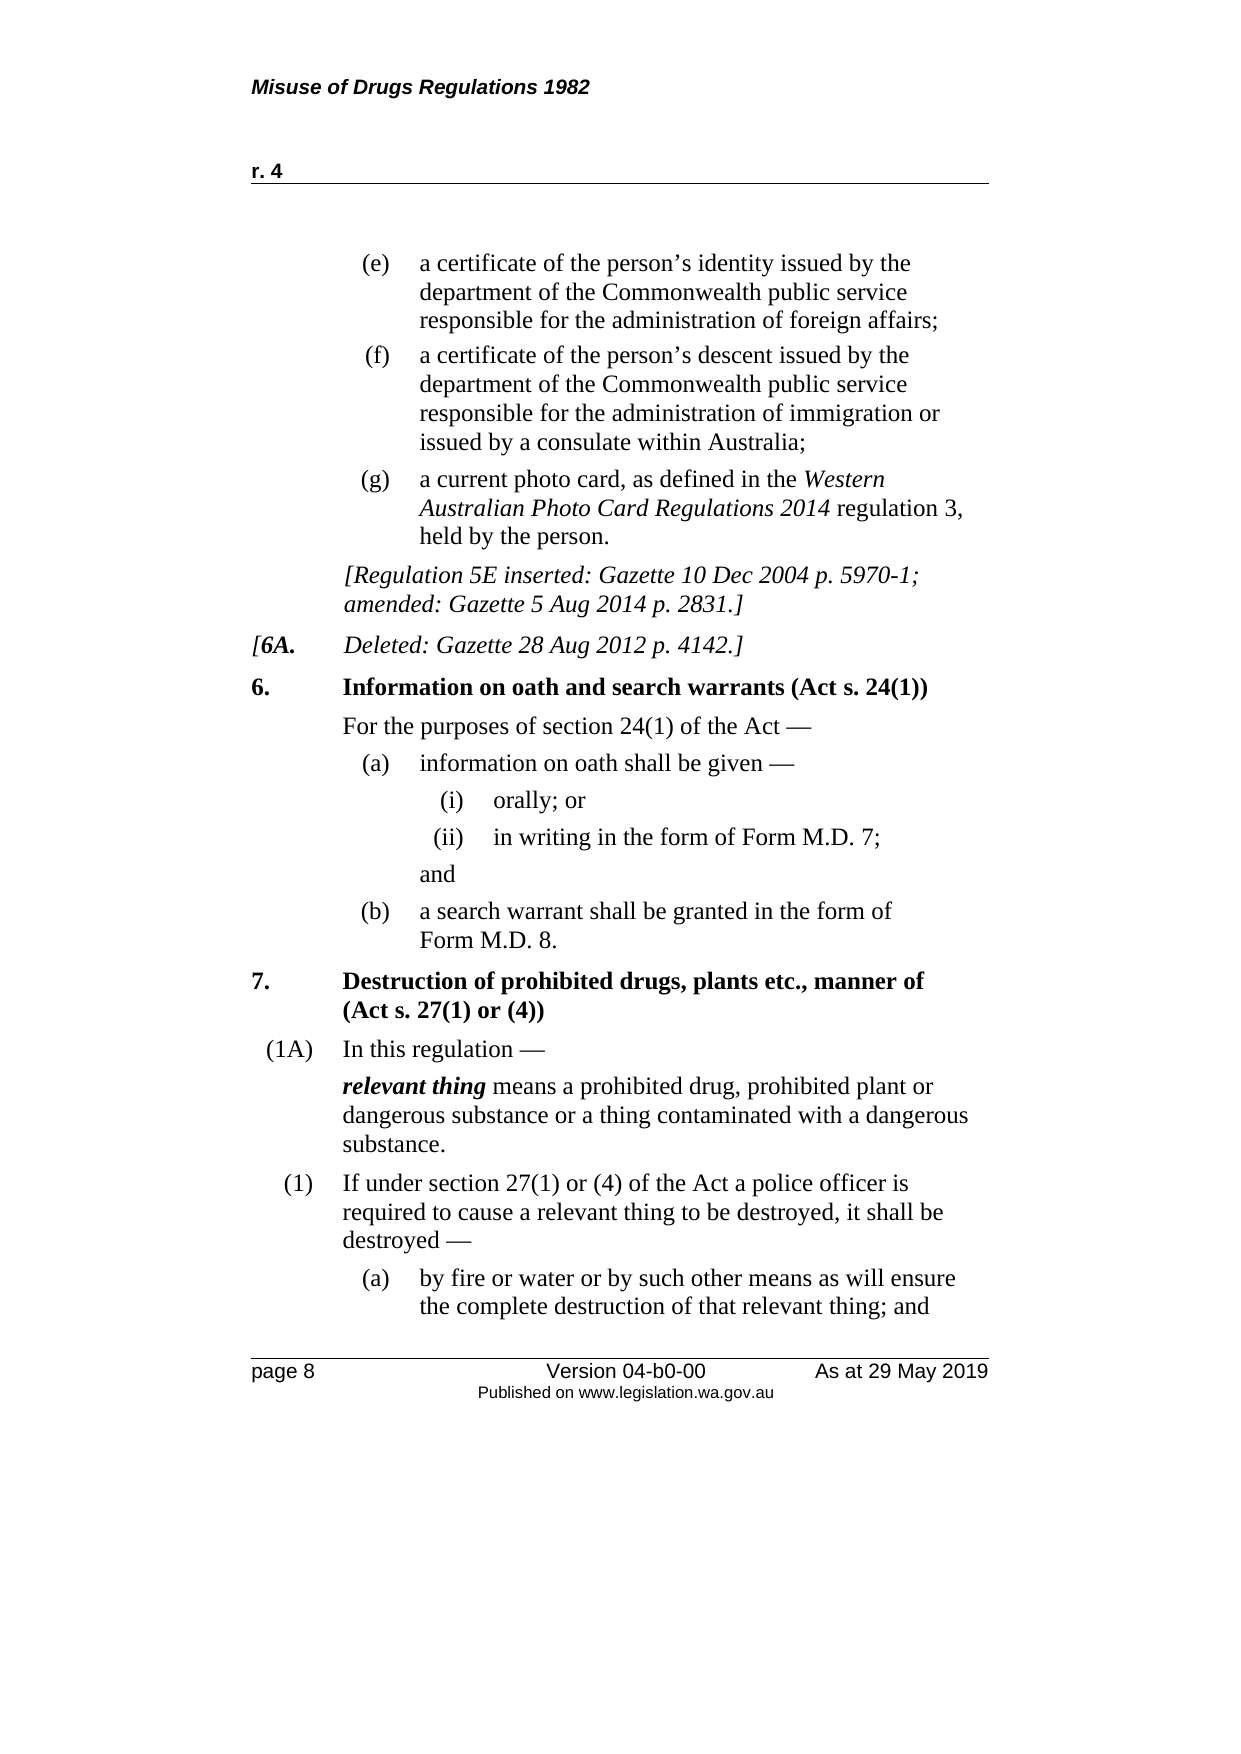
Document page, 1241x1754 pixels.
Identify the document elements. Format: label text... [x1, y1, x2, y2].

text (a) information on oath shall be given — [251, 748, 989, 777]
text (ii) in writing in the form of Form M.D. 7; [251, 822, 989, 851]
text (f) a certificate of the person’s descent issued by the department of the Commonwealth public service responsible for the administration of immigration or issued by a consulate within Australia; [251, 341, 989, 456]
text (1) If under section 27(1) or (4) of the Act a police officer is required to cause a relevant thing to be destroyed, it shall be destroyed — [251, 1168, 989, 1254]
subtitle 6. Information on oath and search warrants (Act s. 24(1)) [251, 672, 989, 701]
text and [251, 859, 989, 888]
text (a) by fire or water or by such other means as will ensure the complete destruction of that relevant thing; and [251, 1263, 989, 1320]
text [6A. Deleted: Gazette 28 Aug 2012 p. 4142.] [251, 631, 989, 659]
text [Regulation 5E inserted: Gazette 10 Dec 2004 p. 5970-1; amended: Gazette 5 Aug 2014 p. 2831.] [251, 561, 989, 618]
subtitle 7. Destruction of prohibited drugs, plants etc., manner of (Act s. 27(1) or (4)) [251, 966, 989, 1024]
text For the purposes of section 24(1) of the Act — [251, 711, 989, 740]
text (i) orally; or [251, 785, 989, 814]
text (1A) In this regulation — [251, 1034, 989, 1063]
text (b) a search warrant shall be granted in the form of Form M.D. 8. [251, 896, 989, 954]
text relevant thing means a prohibited drug, prohibited plant or dangerous substance or a thing contaminated with a dangerous substance. [251, 1071, 989, 1158]
text (g) a current photo card, as defined in the Western Australian Photo Card Regulations 2014 regulation 3, held by the person. [251, 464, 989, 550]
text (e) a certificate of the person’s identity issued by the department of the Commonwealth public service responsible for the administration of foreign affairs; [251, 248, 989, 334]
